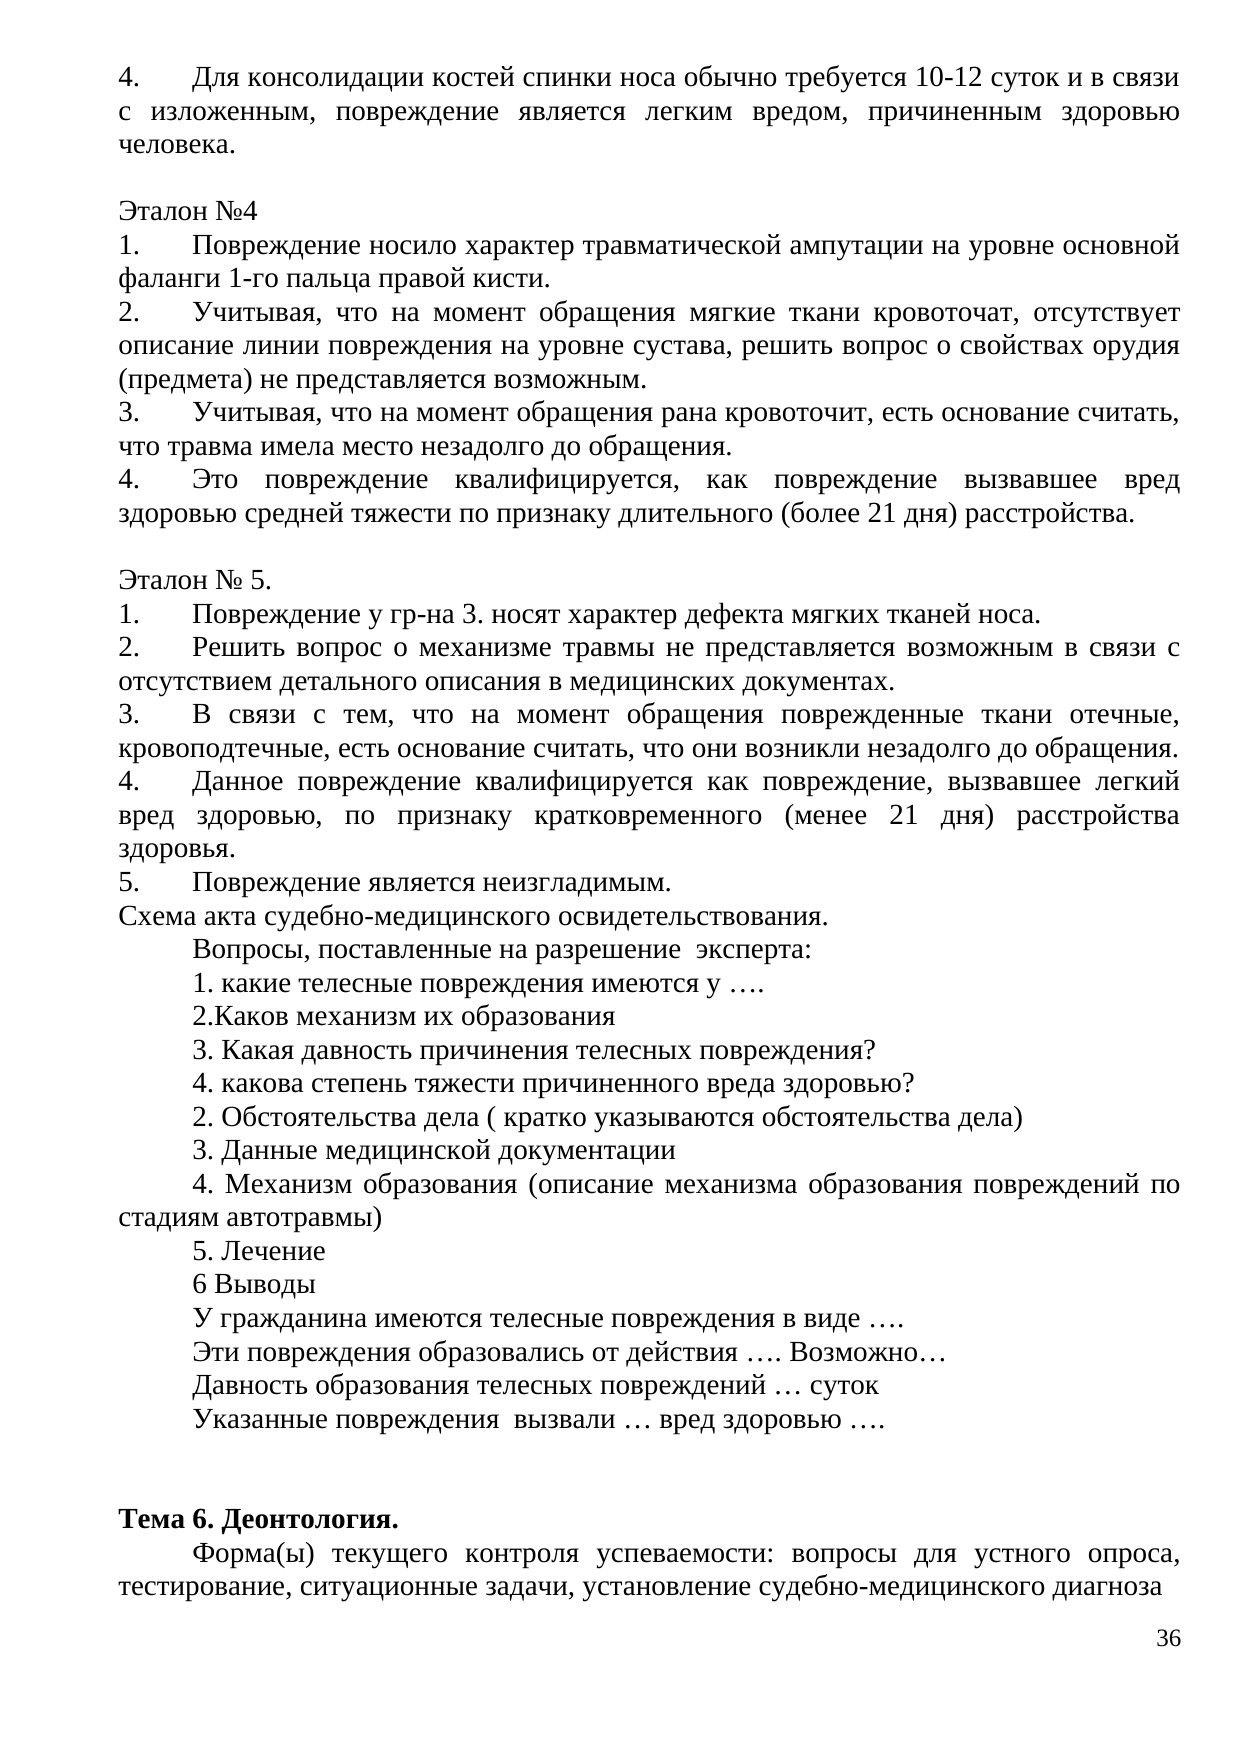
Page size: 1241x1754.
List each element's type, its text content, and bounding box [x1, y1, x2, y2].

text 3. Учитывая, что на момент обращения рана кровоточит, есть основание считать, что травма имела место незадолго до обращения. [118, 394, 1181, 462]
text 1. Повреждение носило характер травматической ампутации на уровне основной фаланги 1-го пальца правой кисти. [118, 227, 1181, 294]
text Тема 6. Деонтология. [118, 1501, 1181, 1535]
text Давность образования телесных повреждений … суток [118, 1367, 1181, 1401]
text 2. Решить вопрос о механизме травмы не представляется возможным в связи с отсутствием детального описания в медицинских документах. [118, 629, 1181, 696]
text 4. Данное повреждение квалифицируется как повреждение, вызвавшее легкий вред здоровью, по признаку кратковременного (менее 21 дня) расстройства здоровья. [118, 763, 1181, 864]
text 1. Повреждение у гр-на 3. носят характер дефекта мягких тканей носа. [118, 596, 1181, 629]
text Вопросы, поставленные на разрешение эксперта: [118, 931, 1181, 965]
text 4. Это повреждение квалифицируется, как повреждение вызвавшее вред здоровью средней тяжести по признаку длительного (более 21 дня) расстройства. [118, 462, 1181, 529]
text 2. Обстоятельства дела ( кратко указываются обстоятельства дела) [118, 1099, 1181, 1132]
text 3. Данные медицинской документации [118, 1132, 1181, 1166]
text 3. Какая давность причинения телесных повреждения? [118, 1032, 1181, 1065]
text Форма(ы) текущего контроля успеваемости: вопросы для устного опроса, тестирование, ситуационные задачи, установление судебно-медицинского диагноза [118, 1535, 1181, 1602]
text 2.Каков механизм их образования [118, 998, 1181, 1032]
text 5. Повреждение является неизгладимым. [118, 864, 1181, 898]
text 4. Для консолидации костей спинки носа обычно требуется 10-12 суток и в связи с изложенным, повреждение является легким вредом, причиненным здоровью человека. [118, 59, 1181, 160]
text Эталон № 5. [118, 562, 1181, 596]
text У гражданина имеются телесные повреждения в виде …. [118, 1300, 1181, 1334]
text 3. В связи с тем, что на момент обращения поврежденные ткани отечные, кровоподтечные, есть основание считать, что они возникли незадолго до обращения. [118, 696, 1181, 763]
text 4. Механизм образования (описание механизма образования повреждений по стадиям автотравмы) [118, 1166, 1181, 1233]
text Указанные повреждения вызвали … вред здоровью …. [118, 1401, 1181, 1434]
text Эти повреждения образовались от действия …. Возможно… [118, 1334, 1181, 1367]
text 4. какова степень тяжести причиненного вреда здоровью? [118, 1065, 1181, 1099]
text Эталон №4 [118, 193, 1181, 227]
text 5. Лечение [118, 1233, 1181, 1267]
text 6 Выводы [118, 1267, 1181, 1300]
text Схема акта судебно-медицинского освидетельствования. [118, 898, 1181, 931]
text 1. какие телесные повреждения имеются у …. [118, 965, 1181, 998]
text 2. Учитывая, что на момент обращения мягкие ткани кровоточат, отсутствует описание линии повреждения на уровне сустава, решить вопрос о свойствах орудия (предмета) не представляется возможным. [118, 294, 1181, 394]
